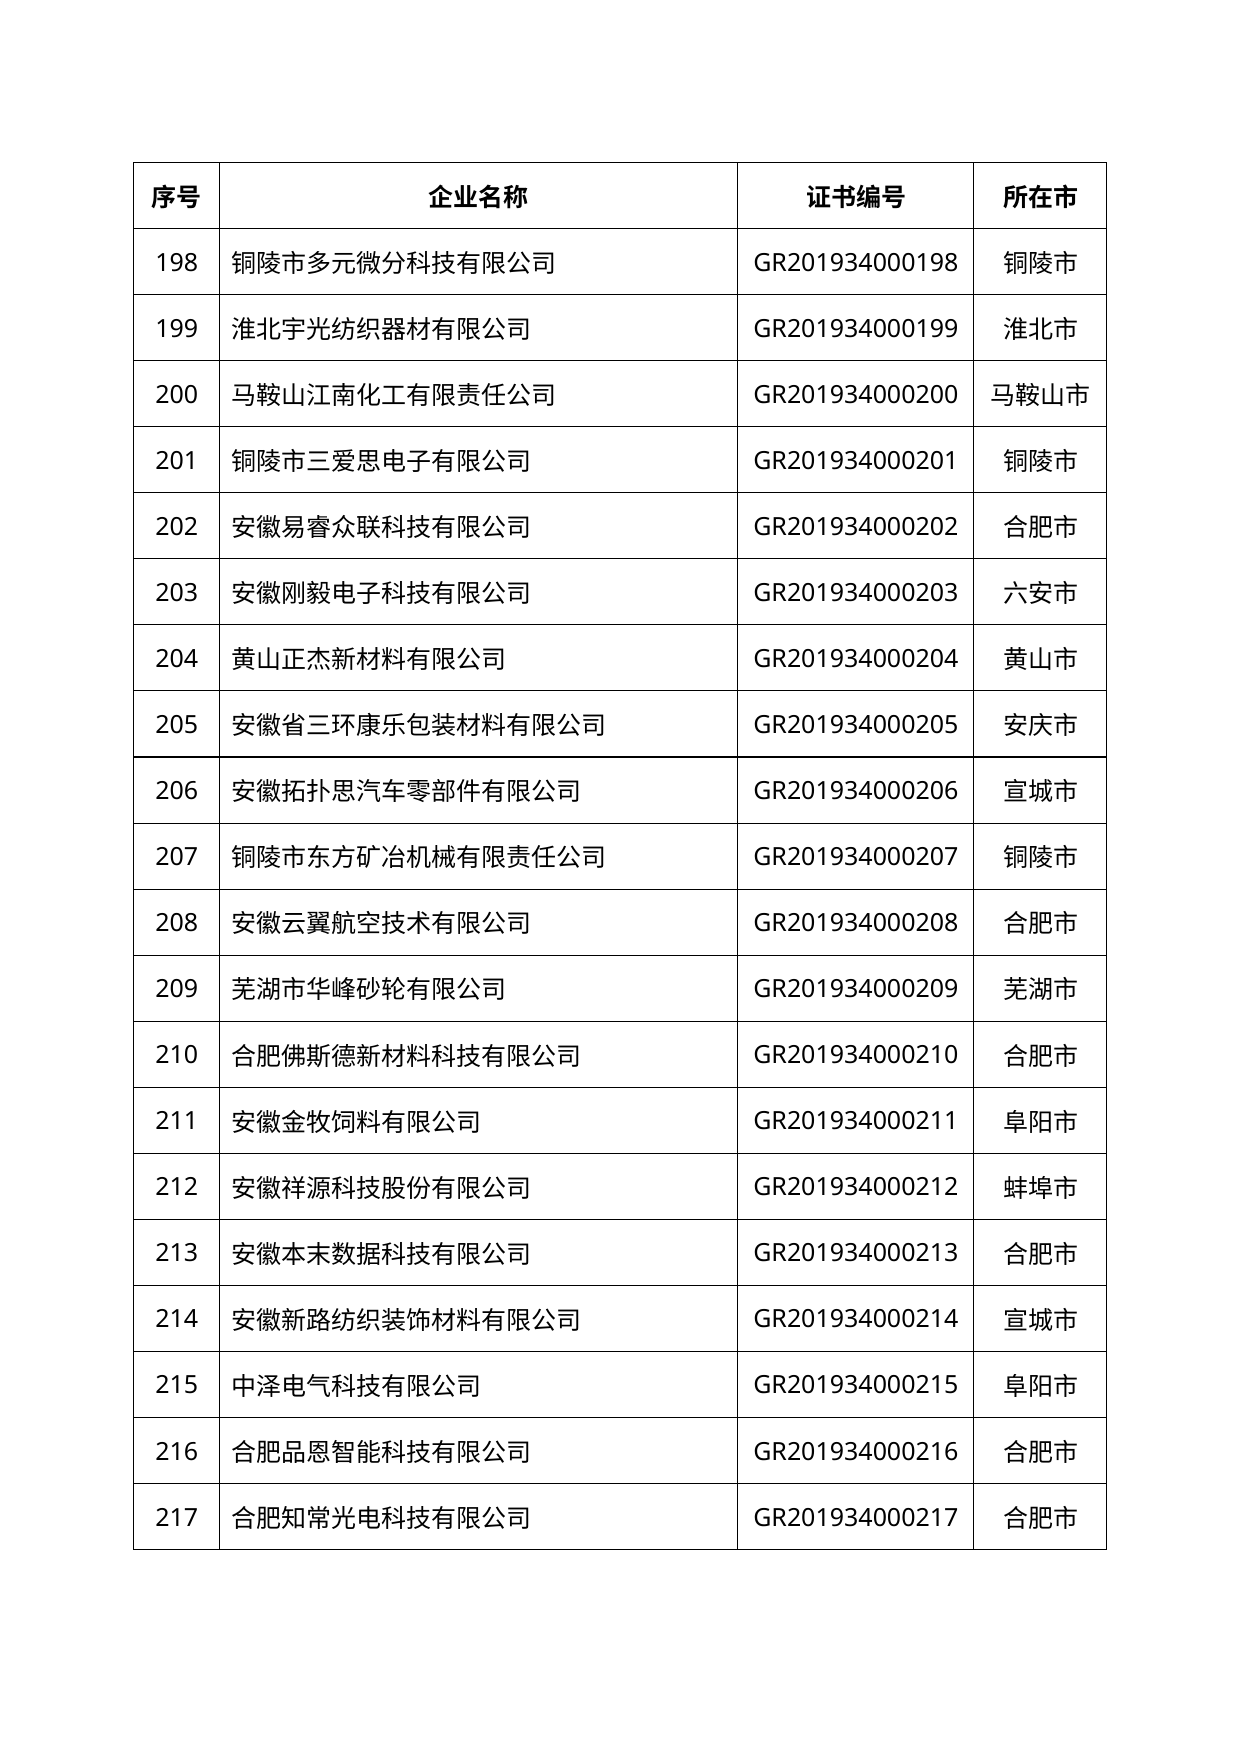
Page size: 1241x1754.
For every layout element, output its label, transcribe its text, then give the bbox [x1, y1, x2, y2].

table_cell 安庆市 [974, 691, 1106, 756]
table_cell 六安市 [974, 559, 1106, 624]
table_cell GR201934000199 [738, 295, 973, 360]
table_cell 中泽电气科技有限公司 [220, 1352, 737, 1417]
table_cell 198 [134, 229, 219, 294]
table_cell 安徽金牧饲料有限公司 [220, 1088, 737, 1153]
table_cell GR201934000203 [738, 559, 973, 624]
table_cell 铜陵市 [974, 824, 1106, 888]
table_cell 合肥佛斯德新材料科技有限公司 [220, 1022, 737, 1087]
table_cell 铜陵市 [974, 427, 1106, 492]
table_cell GR201934000213 [738, 1220, 973, 1285]
table_cell 201 [134, 427, 219, 492]
table_cell 安徽本末数据科技有限公司 [220, 1220, 737, 1285]
table_cell GR201934000201 [738, 427, 973, 492]
table_cell 铜陵市东方矿冶机械有限责任公司 [220, 824, 737, 888]
table_cell GR201934000217 [738, 1484, 973, 1549]
table_cell 阜阳市 [974, 1088, 1106, 1153]
table_cell 合肥市 [974, 890, 1106, 954]
table_cell 芜湖市 [974, 956, 1106, 1021]
table_cell 阜阳市 [974, 1352, 1106, 1417]
table_cell 213 [134, 1220, 219, 1285]
table_cell 207 [134, 824, 219, 888]
table_cell 安徽省三环康乐包装材料有限公司 [220, 691, 737, 756]
table_cell 黄山市 [974, 625, 1106, 690]
table_cell GR201934000209 [738, 956, 973, 1021]
table_cell 合肥市 [974, 1418, 1106, 1483]
table_cell 安徽新路纺织装饰材料有限公司 [220, 1286, 737, 1351]
table_cell 安徽刚毅电子科技有限公司 [220, 559, 737, 624]
table_cell 209 [134, 956, 219, 1021]
table_cell 铜陵市三爱思电子有限公司 [220, 427, 737, 492]
table_cell 芜湖市华峰砂轮有限公司 [220, 956, 737, 1021]
table_cell 淮北市 [974, 295, 1106, 360]
table_cell GR201934000202 [738, 493, 973, 558]
table_cell 200 [134, 361, 219, 426]
table_cell GR201934000210 [738, 1022, 973, 1087]
table_cell GR201934000208 [738, 890, 973, 954]
table_cell 宣城市 [974, 1286, 1106, 1351]
table_cell 204 [134, 625, 219, 690]
table_cell 安徽祥源科技股份有限公司 [220, 1154, 737, 1219]
table_cell GR201934000211 [738, 1088, 973, 1153]
table_cell 合肥市 [974, 1220, 1106, 1285]
table_cell 215 [134, 1352, 219, 1417]
table_cell 合肥品恩智能科技有限公司 [220, 1418, 737, 1483]
table_cell 黄山正杰新材料有限公司 [220, 625, 737, 690]
table_cell 安徽易睿众联科技有限公司 [220, 493, 737, 558]
table_cell 205 [134, 691, 219, 756]
table_cell 211 [134, 1088, 219, 1153]
table_cell GR201934000200 [738, 361, 973, 426]
table_cell 217 [134, 1484, 219, 1549]
table_cell 合肥市 [974, 493, 1106, 558]
table_cell 蚌埠市 [974, 1154, 1106, 1219]
table_cell 214 [134, 1286, 219, 1351]
table_cell 合肥市 [974, 1484, 1106, 1549]
table_cell 宣城市 [974, 758, 1106, 822]
table_cell 淮北宇光纺织器材有限公司 [220, 295, 737, 360]
table_cell GR201934000205 [738, 691, 973, 756]
table_cell GR201934000215 [738, 1352, 973, 1417]
table_cell 208 [134, 890, 219, 954]
table_cell GR201934000214 [738, 1286, 973, 1351]
table_cell GR201934000206 [738, 758, 973, 822]
table_cell 210 [134, 1022, 219, 1087]
table_cell GR201934000207 [738, 824, 973, 888]
table_cell 马鞍山江南化工有限责任公司 [220, 361, 737, 426]
table_cell 合肥知常光电科技有限公司 [220, 1484, 737, 1549]
table_cell 马鞍山市 [974, 361, 1106, 426]
table_cell GR201934000212 [738, 1154, 973, 1219]
table_cell 212 [134, 1154, 219, 1219]
table_cell 安徽拓扑思汽车零部件有限公司 [220, 758, 737, 822]
table_cell 合肥市 [974, 1022, 1106, 1087]
table_cell GR201934000198 [738, 229, 973, 294]
table_cell 安徽云翼航空技术有限公司 [220, 890, 737, 954]
table_cell 铜陵市 [974, 229, 1106, 294]
table_cell 203 [134, 559, 219, 624]
table_cell 202 [134, 493, 219, 558]
table_cell GR201934000204 [738, 625, 973, 690]
table_cell 216 [134, 1418, 219, 1483]
table_cell GR201934000216 [738, 1418, 973, 1483]
table_cell 铜陵市多元微分科技有限公司 [220, 229, 737, 294]
table_cell 199 [134, 295, 219, 360]
table_cell 206 [134, 758, 219, 822]
